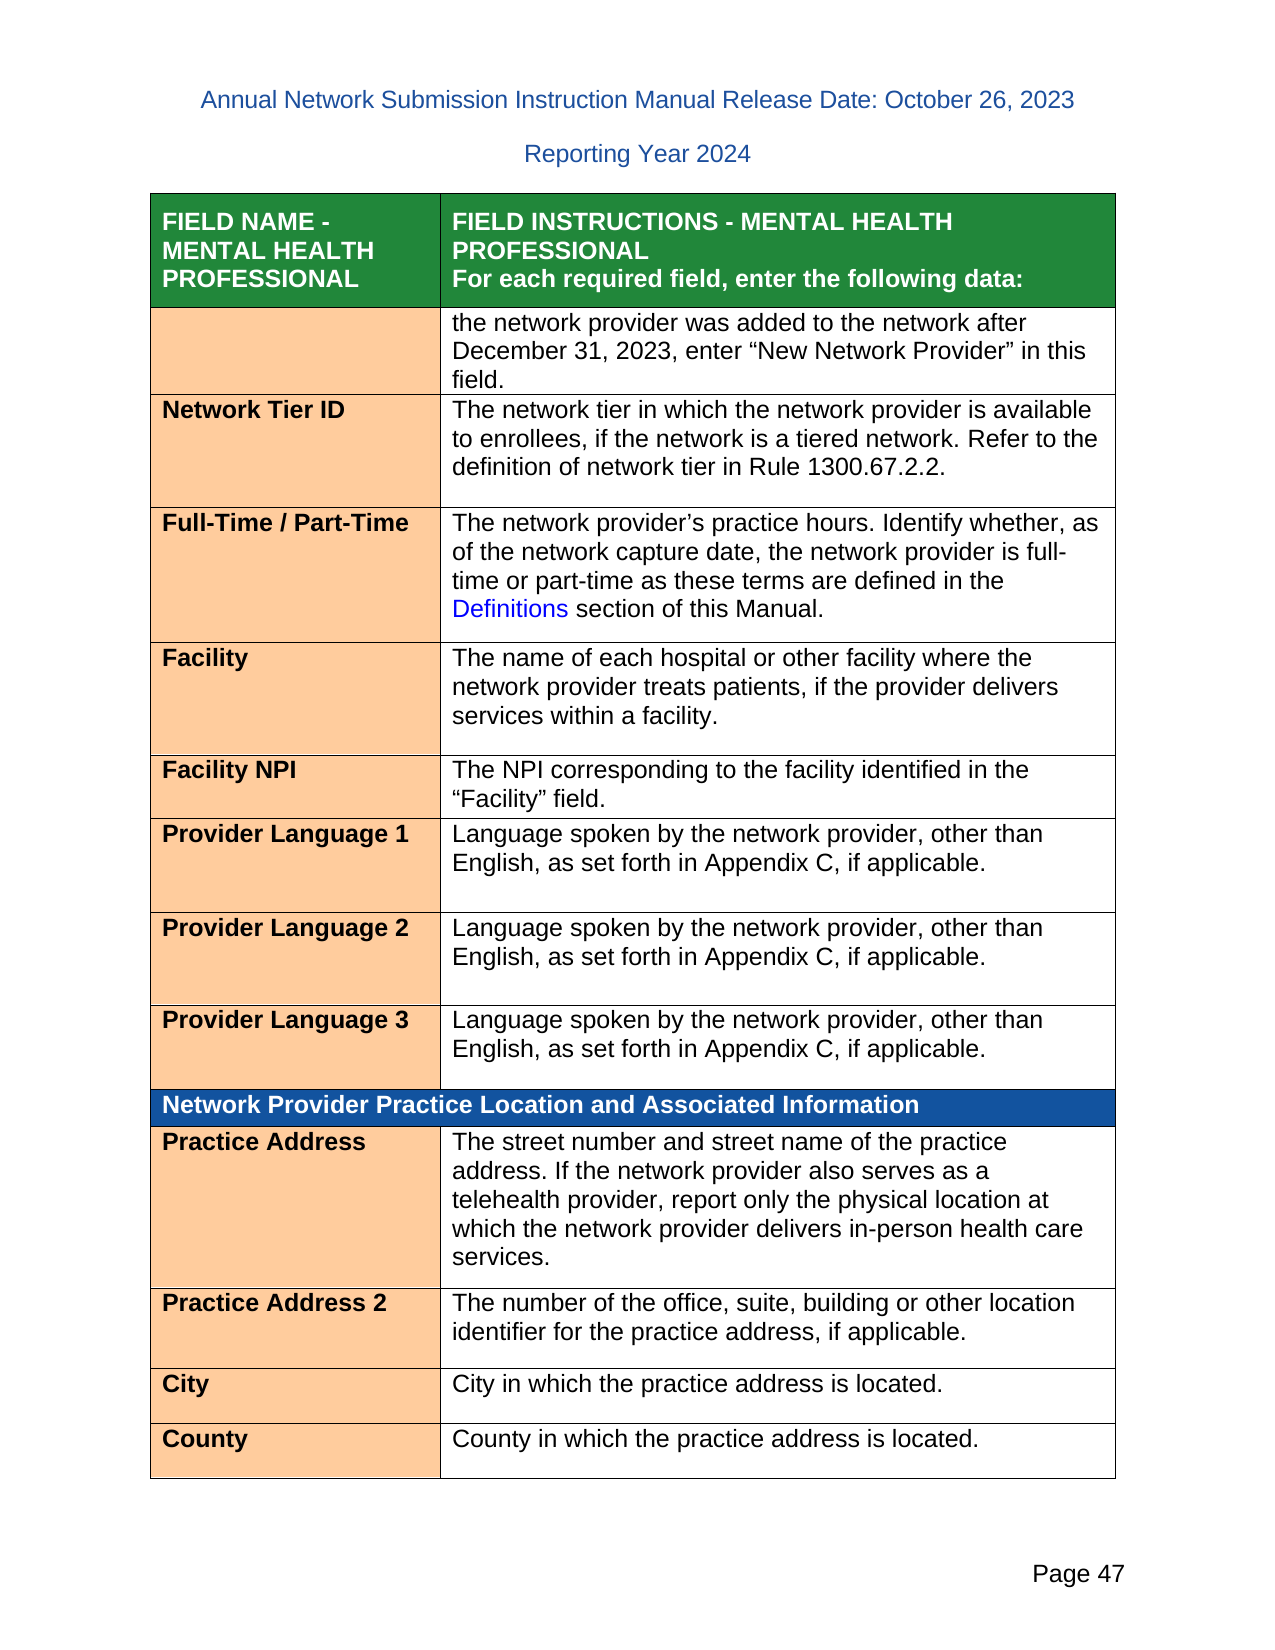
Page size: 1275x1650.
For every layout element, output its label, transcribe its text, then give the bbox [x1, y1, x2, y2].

table_header FIELD INSTRUCTIONS - MENTAL HEALTH PROFESSIONAL For each required field, enter the following data: [441, 194, 1115, 307]
table_cell Full-Time / Part-Time [151, 508, 440, 642]
table_cell The NPI corresponding to the facility identified in the “Facility” field. [441, 756, 1115, 818]
table_cell Provider Language 1 [151, 819, 440, 912]
table_cell Network Tier ID [151, 395, 440, 507]
table_cell Language spoken by the network provider, other than English, as set forth in Appendix C, if applicable. [441, 819, 1115, 912]
table_cell The network tier in which the network provider is available to enrollees, if the network is a tiered network. Refer to the definition of network tier in Rule 1300.67.2.2. [441, 395, 1115, 507]
table_cell Language spoken by the network provider, other than English, as set forth in Appendix C, if applicable. [441, 1006, 1115, 1089]
table_cell Language spoken by the network provider, other than English, as set forth in Appendix C, if applicable. [441, 913, 1115, 1004]
table_cell The name of each hospital or other facility where the network provider treats patients, if the provider delivers services within a facility. [441, 643, 1115, 754]
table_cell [151, 308, 440, 394]
table_cell The street number and street name of the practice address. If the network provider also serves as a telehealth provider, report only the physical location at which the network provider delivers in-person health care services. [441, 1127, 1115, 1287]
table_cell Provider Language 3 [151, 1006, 440, 1089]
table_cell City in which the practice address is located. [441, 1369, 1115, 1423]
table_cell Facility NPI [151, 756, 440, 818]
table_cell Practice Address 2 [151, 1289, 440, 1368]
table_cell County in which the practice address is located. [441, 1424, 1115, 1477]
table_header FIELD NAME - MENTAL HEALTH PROFESSIONAL [151, 194, 440, 307]
table_cell County [151, 1424, 440, 1477]
table_cell Practice Address [151, 1127, 440, 1287]
table_cell Provider Language 2 [151, 913, 440, 1004]
table_cell The number of the office, suite, building or other location identifier for the practice address, if applicable. [441, 1289, 1115, 1368]
table_cell Network Provider Practice Location and Associated Information [151, 1090, 1115, 1126]
table_cell The network provider’s practice hours. Identify whether, as of the network capture date, the network provider is full-time or part-time as these terms are defined in the Definitions section of this Manual. [441, 508, 1115, 642]
table_cell Facility [151, 643, 440, 754]
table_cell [441, 308, 1115, 394]
table_cell City [151, 1369, 440, 1423]
